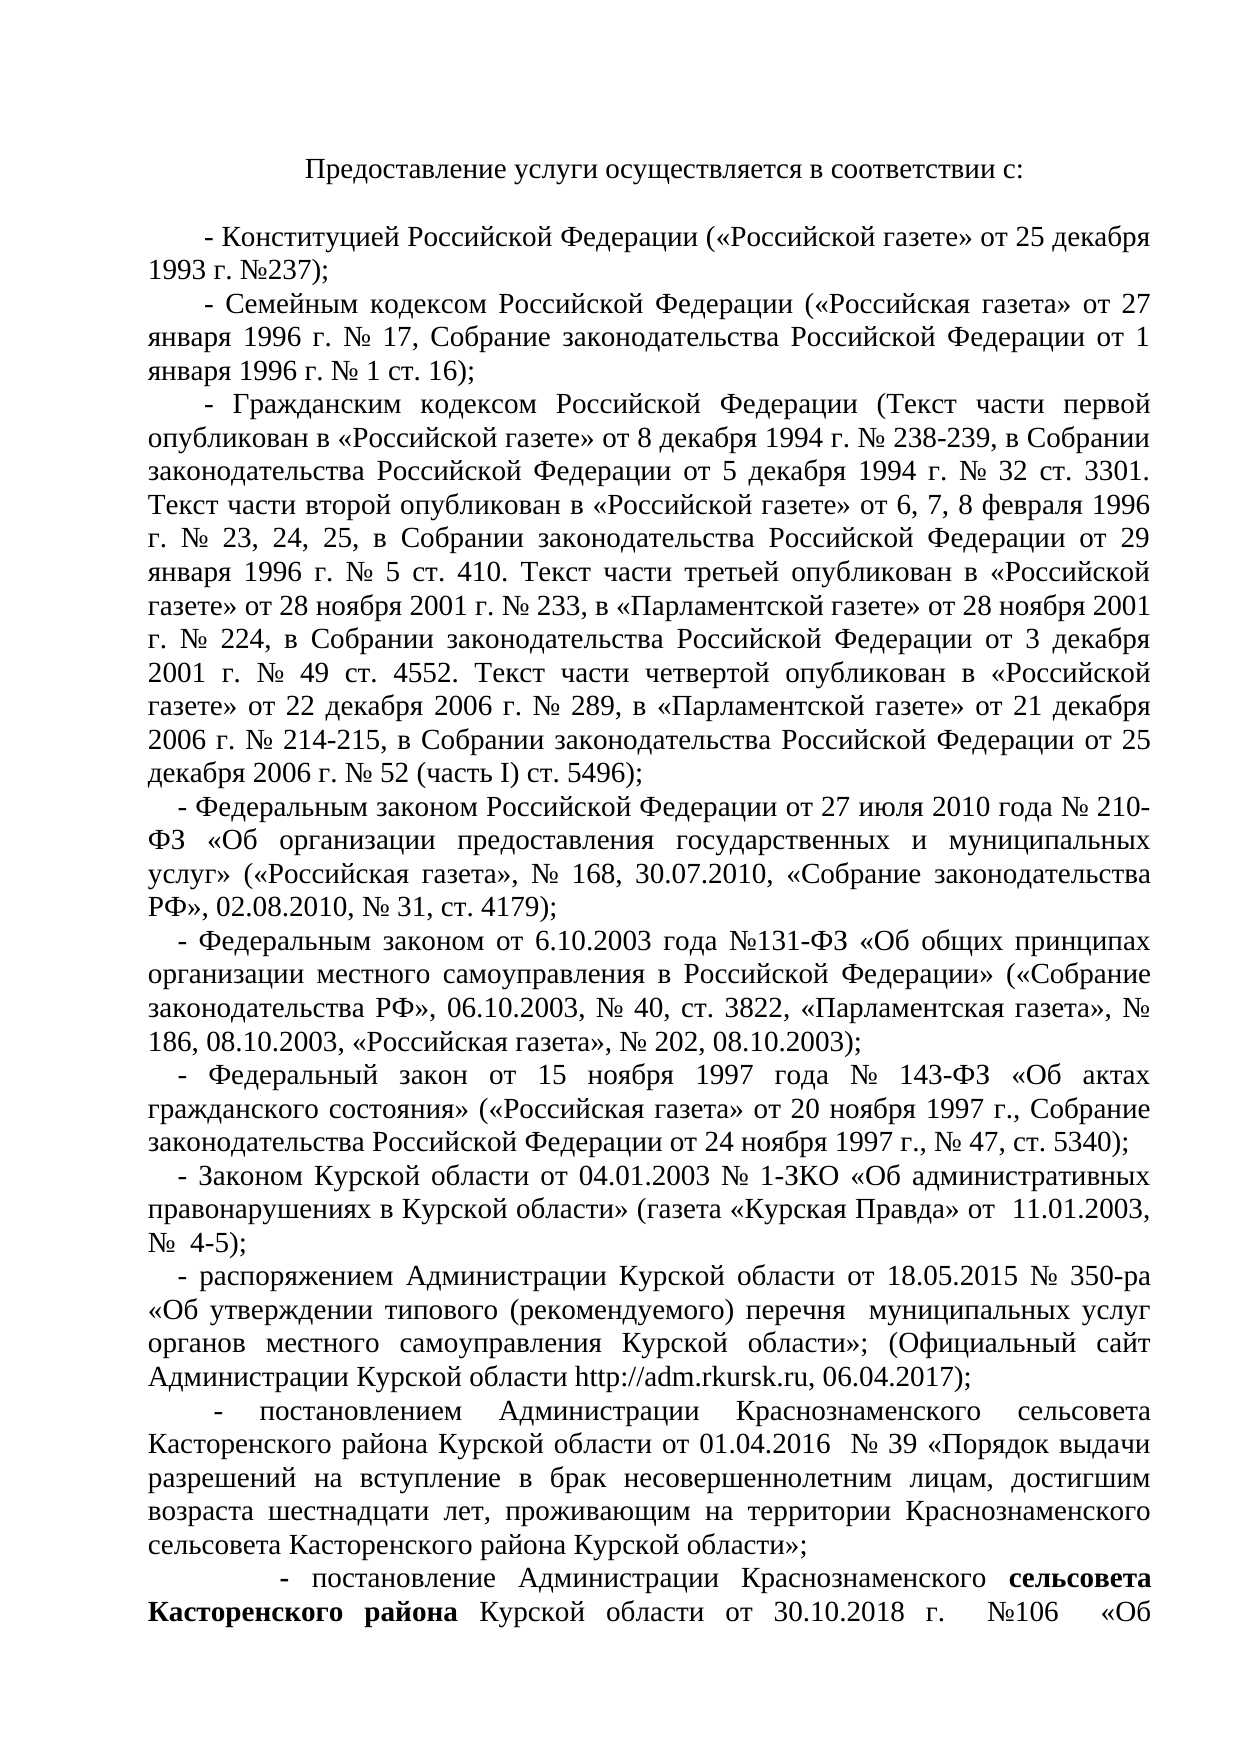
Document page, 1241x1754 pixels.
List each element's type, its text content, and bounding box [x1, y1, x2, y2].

text - распоряжением Администрации Курской области от 18.05.2015 № 350-ра «Об утверждении типового (рекомендуемого) перечня муниципальных услуг органов местного самоуправления Курской области»; (Официальный сайт Администрации Курской области http://adm.rkursk.ru, 06.04.2017); [148, 1258, 1152, 1393]
text - Семейным кодексом Российской Федерации («Российская газета» от 27 января 1996 г. № 17, Собрание законодательства Российской Федерации от 1 января 1996 г. № 1 ст. 16); [148, 286, 1152, 386]
text - Гражданским кодексом Российской Федерации (Текст части первой опубликован в «Российской газете» от 8 декабря 1994 г. № 238-239, в Собрании законодательства Российской Федерации от 5 декабря 1994 г. № 32 ст. 3301. Текст части второй опубликован в «Российской газете» от 6, 7, 8 февраля 1996 г. № 23, 24, 25, в Собрании законодательства Российской Федерации от 29 января 1996 г. № 5 ст. 410. Текст части третьей опубликован в «Российской газете» от 28 ноября 2001 г. № 233, в «Парламентской газете» от 28 ноября 2001 г. № 224, в Собрании законодательства Российской Федерации от 3 декабря 2001 г. № 49 ст. 4552. Текст части четвертой опубликован в «Российской газете» от 22 декабря 2006 г. № 289, в «Парламентской газете» от 21 декабря 2006 г. № 214-215, в Собрании законодательства Российской Федерации от 25 декабря 2006 г. № 52 (часть I) ст. 5496); [148, 386, 1152, 789]
text - Законом Курской области от 04.01.2003 № 1-ЗКО «Об административных правонарушениях в Курской области» (газета «Курская Правда» от 11.01.2003, № 4-5); [148, 1158, 1152, 1258]
text - постановлением Администрации Краснознаменского сельсовета Касторенского района Курской области от 01.04.2016 № 39 «Порядок выдачи разрешений на вступление в брак несовершеннолетним лицам, достигшим возраста шестнадцати лет, проживающим на территории Краснознаменского сельсовета Касторенского района Курской области»; [148, 1393, 1152, 1560]
text - Федеральный закон от 15 ноября 1997 года № 143-ФЗ «Об актах гражданского состояния» («Российская газета» от 20 ноября 1997 г., Собрание законодательства Российской Федерации от 24 ноября 1997 г., № 47, ст. 5340); [148, 1057, 1152, 1158]
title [148, 1560, 1152, 1627]
text - Федеральным законом Российской Федерации от 27 июля 2010 года № 210-ФЗ «Об организации предоставления государственных и муниципальных услуг» («Российская газета», № 168, 30.07.2010, «Собрание законодательства РФ», 02.08.2010, № 31, ст. 4179); [148, 789, 1152, 923]
text Предоставление услуги осуществляется в соответствии с: [148, 152, 1152, 185]
text - Федеральным законом от 6.10.2003 года №131-ФЗ «Об общих принципах организации местного самоуправления в Российской Федерации» («Собрание законодательства РФ», 06.10.2003, № 40, ст. 3822, «Парламентская газета», № 186, 08.10.2003, «Российская газета», № 202, 08.10.2003); [148, 923, 1152, 1057]
text - Конституцией Российской Федерации («Российской газете» от 25 декабря 1993 г. №237); [148, 219, 1152, 286]
